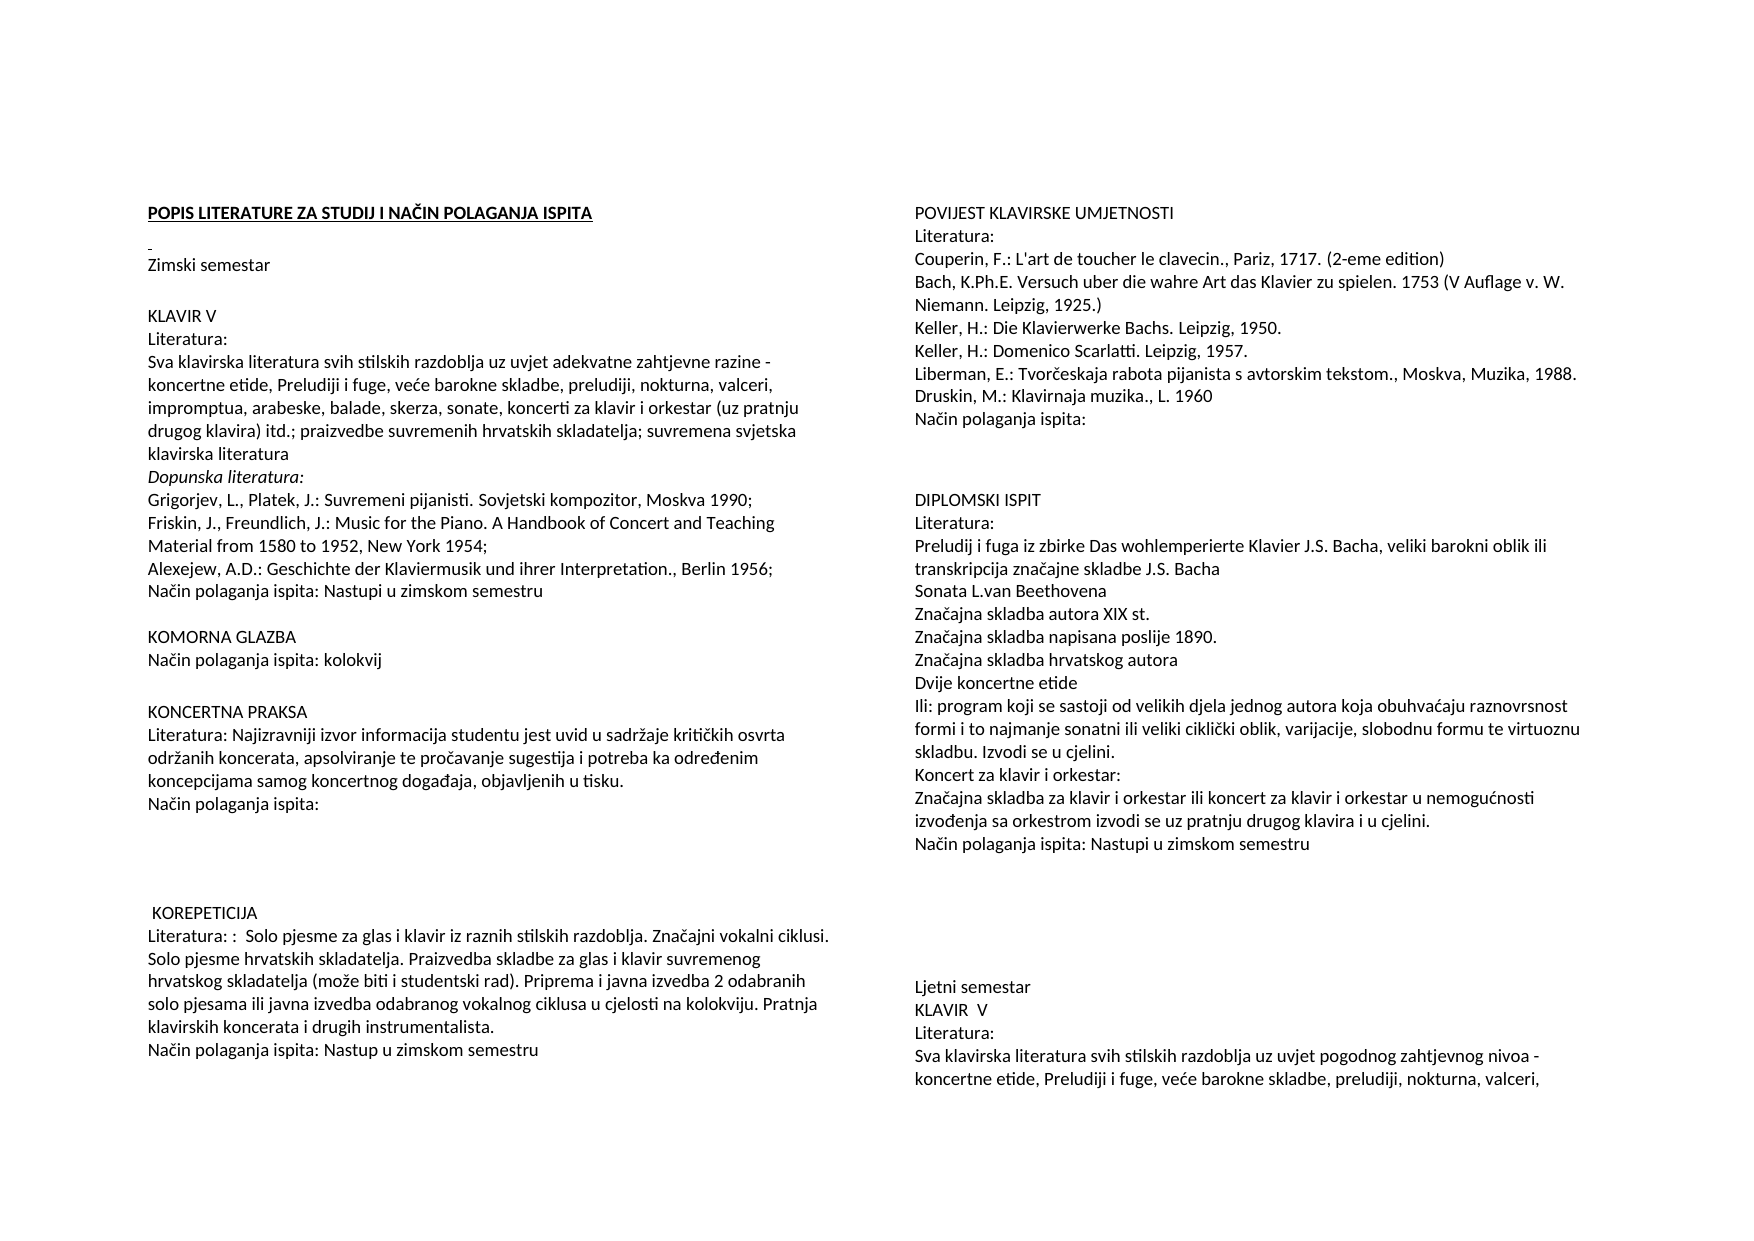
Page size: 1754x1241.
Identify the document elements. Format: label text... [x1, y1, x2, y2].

text Grigorjev, L., Platek, J.: Suvremeni pijanisti. Sovjetski kompozitor, Moskva 1990; [148, 488, 839, 511]
text Značajna skladba napisana poslije 1890. [914, 626, 1606, 648]
text Značajna skladba hrvatskog autora [914, 648, 1606, 671]
text Ili: program koji se sastoji od velikih djela jednog autora koja obuhvaćaju raznovrsnost formi i to najmanje sonatni ili veliki ciklički oblik, varijacije, slobodnu formu te virtuoznu skladbu. Izvodi se u cjelini. [914, 694, 1606, 763]
text Keller, H.: Die Klavierwerke Bachs. Leipzig, 1950. [914, 316, 1606, 339]
text Ljetni semestar [914, 975, 1606, 998]
text Značajna skladba za klavir i orkestar ili koncert za klavir i orkestar u nemogućnosti izvođenja sa orkestrom izvodi se uz pratnju drugog klavira i u cjelini. [914, 786, 1606, 832]
text KONCERTNA PRAKSA [148, 700, 839, 723]
text Način polaganja ispita: Nastupi u zimskom semestru [914, 832, 1606, 855]
text Način polaganja ispita: kolokvij [148, 648, 839, 671]
text Literatura: [914, 511, 1606, 534]
text Couperin, F.: L'art de toucher le clavecin., Pariz, 1717. (2-eme edition) [914, 247, 1606, 270]
text Literatura: [914, 224, 1606, 247]
text POPIS LITERATURE ZA STUDIJ I NAČIN POLAGANJA ISPITA [148, 201, 839, 224]
text Bach, K.Ph.E. Versuch uber die wahre Art das Klavier zu spielen. 1753 (V Auflage v. W. Niemann. Leipzig, 1925.) [914, 270, 1606, 316]
text Literatura: [914, 1021, 1606, 1044]
text Friskin, J., Freundlich, J.: Music for the Piano. A Handbook of Concert and Teaching Material from 1580 to 1952, New York 1954; [148, 511, 839, 557]
text Alexejew, A.D.: Geschichte der Klaviermusik und ihrer Interpretation., Berlin 1956; [148, 557, 839, 580]
text Način polaganja ispita: Nastup u zimskom semestru [148, 1038, 839, 1061]
text Način polaganja ispita: Nastupi u zimskom semestru [148, 580, 839, 603]
text DIPLOMSKI ISPIT [914, 488, 1606, 511]
text Način polaganja ispita: [148, 792, 839, 815]
text Liberman, E.: Tvorčeskaja rabota pijanista s avtorskim tekstom., Moskva, Muzika, 1988. [914, 362, 1606, 385]
text Koncert za klavir i orkestar: [914, 763, 1606, 786]
text Dvije koncertne etide [914, 671, 1606, 694]
text Literatura: : Solo pjesme za glas i klavir iz raznih stilskih razdoblja. Značajni vokalni ciklusi. Solo pjesme hrvatskih skladatelja. Praizvedba skladbe za glas i klavir suvremenog hrvatskog skladatelja (može biti i studentski rad). Priprema i javna izvedba 2 odabranih solo pjesama ili javna izvedba odabranog vokalnog ciklusa u cjelosti na kolokviju. Pratnja klavirskih koncerata i drugih instrumentalista. [148, 924, 839, 1038]
text Način polaganja ispita: [914, 408, 1606, 431]
text Značajna skladba autora XIX st. [914, 603, 1606, 626]
text Dopunska literatura: [148, 465, 839, 488]
text Literatura: Najizravniji izvor informacija studentu jest uvid u sadržaje kritičkih osvrta održanih koncerata, apsolviranje te pročavanje sugestija i potreba ka određenim koncepcijama samog koncertnog događaja, objavljenih u tisku. [148, 723, 839, 792]
text Literatura: [148, 328, 839, 351]
text Sva klavirska literatura svih stilskih razdoblja uz uvjet adekvatne zahtjevne razine - koncertne etide, Preludiji i fuge, veće barokne skladbe, preludiji, nokturna, valceri, impromptua, arabeske, balade, skerza, sonate, koncerti za klavir i orkestar (uz pratnju drugog klavira) itd.; praizvedbe suvremenih hrvatskih skladatelja; suvremena svjetska klavirska literatura [148, 351, 839, 465]
text Zimski semestar [148, 253, 839, 276]
text Keller, H.: Domenico Scarlatti. Leipzig, 1957. [914, 339, 1606, 362]
text Preludij i fuga iz zbirke Das wohlemperierte Klavier J.S. Bacha, veliki barokni oblik ili transkripcija značajne skladbe J.S. Bacha [914, 534, 1606, 580]
text POVIJEST KLAVIRSKE UMJETNOSTI [914, 201, 1606, 224]
text Druskin, M.: Klavirnaja muzika., L. 1960 [914, 385, 1606, 408]
text KLAVIR V [148, 305, 839, 328]
text KOMORNA GLAZBA [148, 626, 839, 648]
text KLAVIR V [914, 998, 1606, 1021]
text Sonata L.van Beethovena [914, 580, 1606, 603]
text KOREPETICIJA [148, 901, 839, 924]
